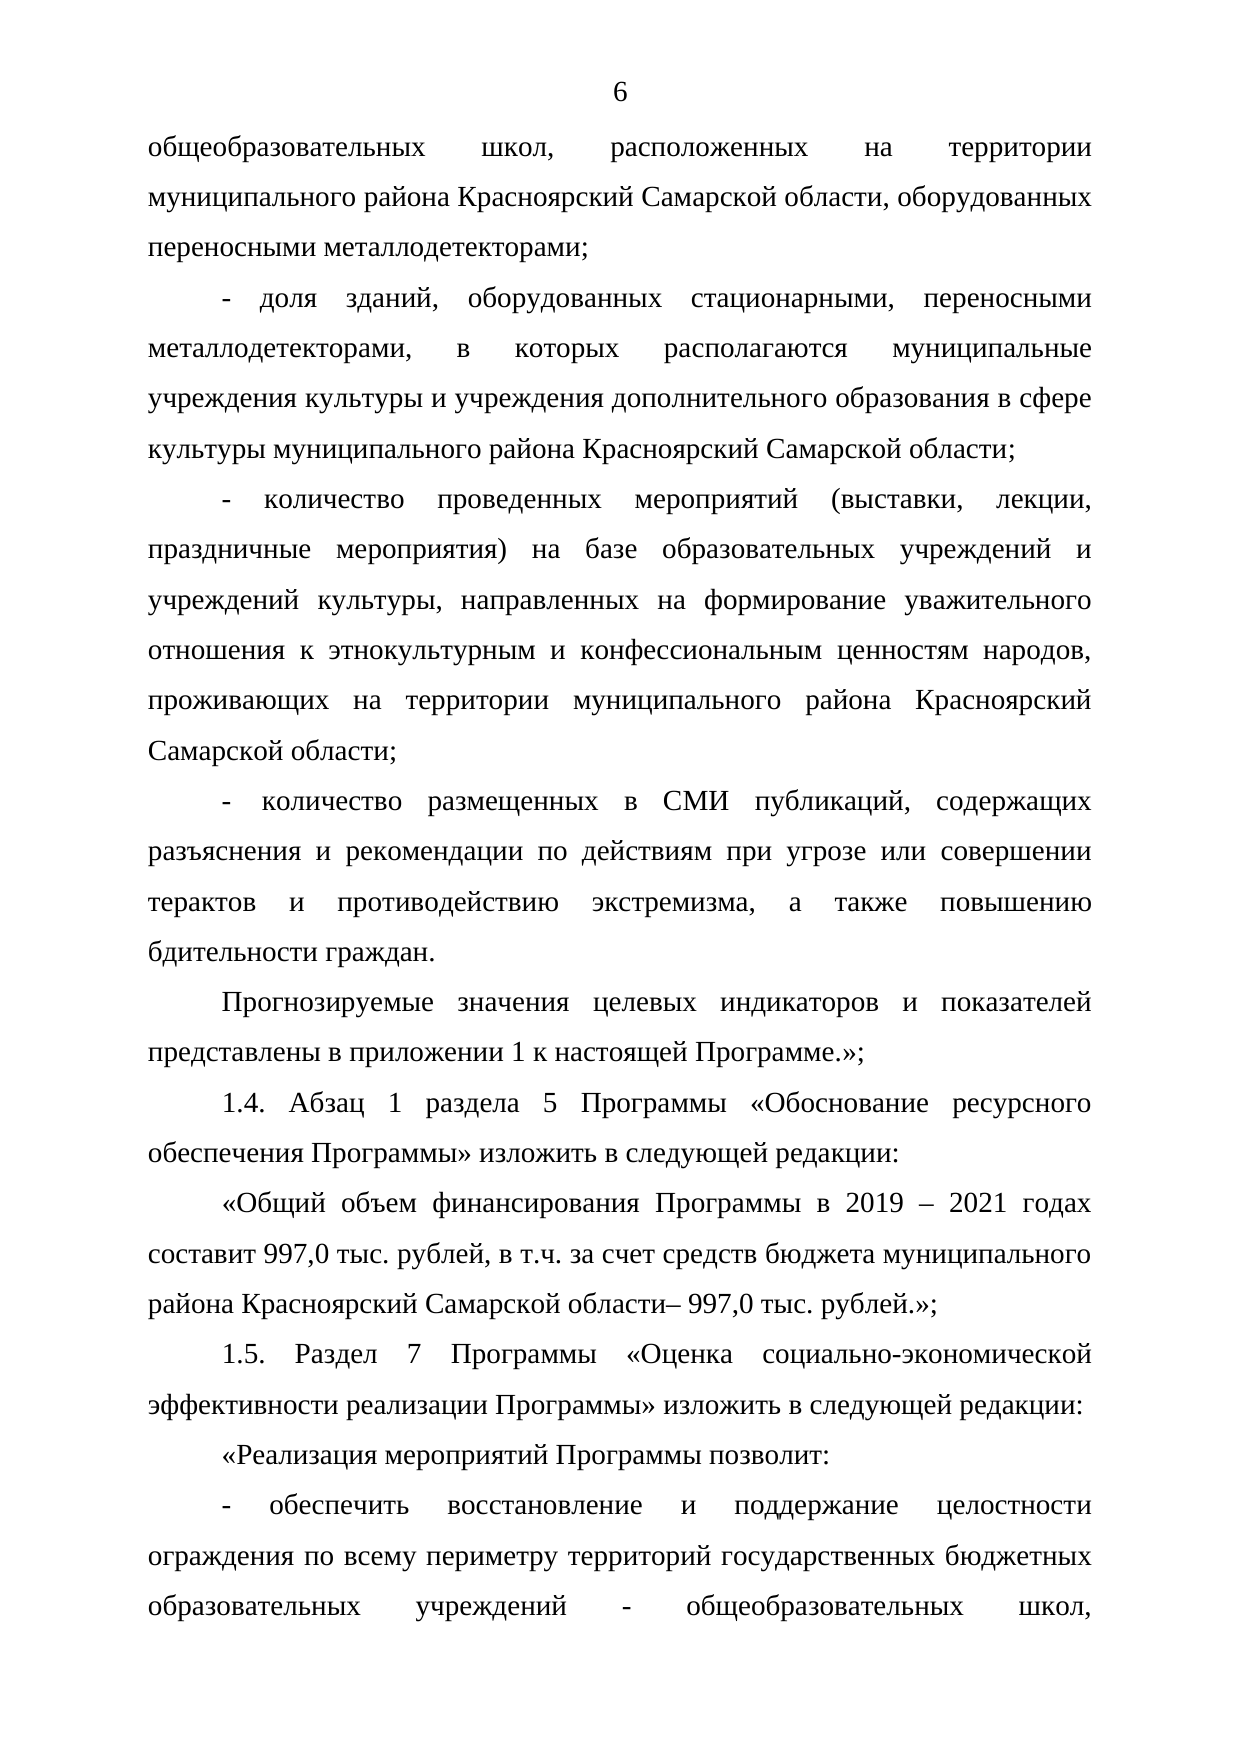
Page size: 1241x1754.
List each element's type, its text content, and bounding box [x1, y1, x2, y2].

text Прогнозируемые значения целевых индикаторов и показателей представлены в приложении 1 к настоящей Программе.»; [148, 984, 1092, 1068]
text «Реализация мероприятий Программы позволит: [148, 1437, 1092, 1471]
text - количество размещенных в СМИ публикаций, содержащих разъяснения и рекомендации по действиям при угрозе или совершении терактов и противодействию экстремизма, а также повышению бдительности граждан. [148, 783, 1092, 967]
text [148, 1487, 1092, 1622]
text 1.5. Раздел 7 Программы «Оценка социально-экономической эффективности реализации Программы» изложить в следующей редакции: [148, 1336, 1092, 1420]
text - количество проведенных мероприятий (выставки, лекции, праздничные мероприятия) на базе образовательных учреждений и учреждений культуры, направленных на формирование уважительного отношения к этнокультурным и конфессиональным ценностям народов, проживающих на территории муниципального района Красноярский Самарской области; [148, 481, 1092, 766]
text 1.4. Абзац 1 раздела 5 Программы «Обоснование ресурсного обеспечения Программы» изложить в следующей редакции: [148, 1085, 1092, 1169]
text «Общий объем финансирования Программы в 2019 – 2021 годах составит 997,0 тыс. рублей, в т.ч. за счет средств бюджета муниципального района Красноярский Самарской области– 997,0 тыс. рублей.»; [148, 1186, 1092, 1320]
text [148, 129, 1092, 263]
text - доля зданий, оборудованных стационарными, переносными металлодетекторами, в которых располагаются муниципальные учреждения культуры и учреждения дополнительного образования в сфере культуры муниципального района Красноярский Самарской области; [148, 280, 1092, 464]
